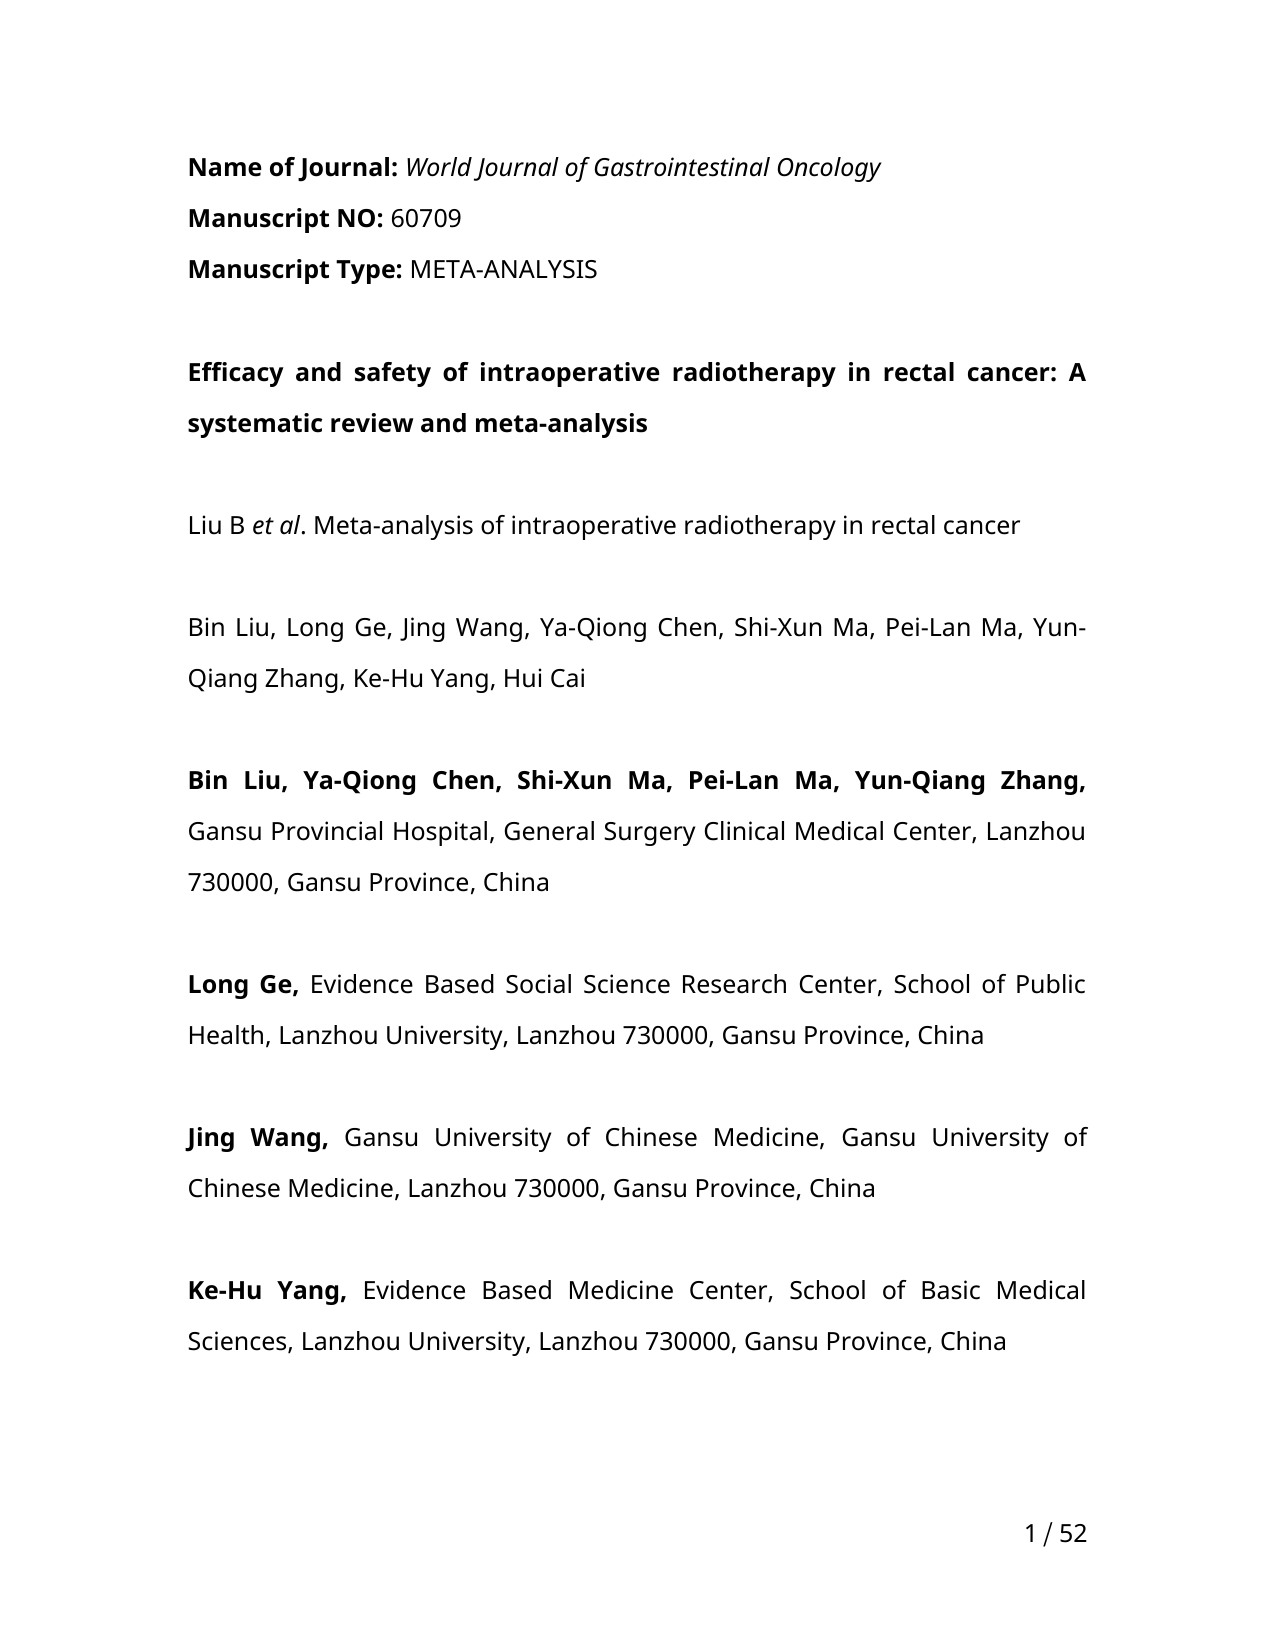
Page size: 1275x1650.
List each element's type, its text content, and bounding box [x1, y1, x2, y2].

text Long Ge, Evidence Based Social Science Research Center, School of Public Health, Lanzhou University, Lanzhou 730000, Gansu Province, China [187, 967, 1087, 1052]
text Ke-Hu Yang, Evidence Based Medicine Center, School of Basic Medical Sciences, Lanzhou University, Lanzhou 730000, Gansu Province, China [187, 1273, 1087, 1358]
text Manuscript Type: META-ANALYSIS [187, 252, 1087, 286]
text Manuscript NO: 60709 [187, 201, 1087, 235]
text Bin Liu, Ya-Qiong Chen, Shi-Xun Ma, Pei-Lan Ma, Yun-Qiang Zhang, Gansu Provincial Hospital, General Surgery Clinical Medical Center, Lanzhou 730000, Gansu Province, China [187, 762, 1087, 899]
text Bin Liu, Long Ge, Jing Wang, Ya-Qiong Chen, Shi-Xun Ma, Pei-Lan Ma, Yun-Qiang Zhang, Ke-Hu Yang, Hui Cai [187, 609, 1087, 694]
text Efficacy and safety of intraoperative radiotherapy in rectal cancer: A systematic review and meta-analysis [187, 354, 1087, 439]
text Jing Wang, Gansu University of Chinese Medicine, Gansu University of Chinese Medicine, Lanzhou 730000, Gansu Province, China [187, 1120, 1087, 1205]
text Name of Journal: World Journal of Gastrointestinal Oncology [187, 150, 1087, 184]
text Liu B et al. Meta-analysis of intraoperative radiotherapy in rectal cancer [187, 507, 1087, 541]
